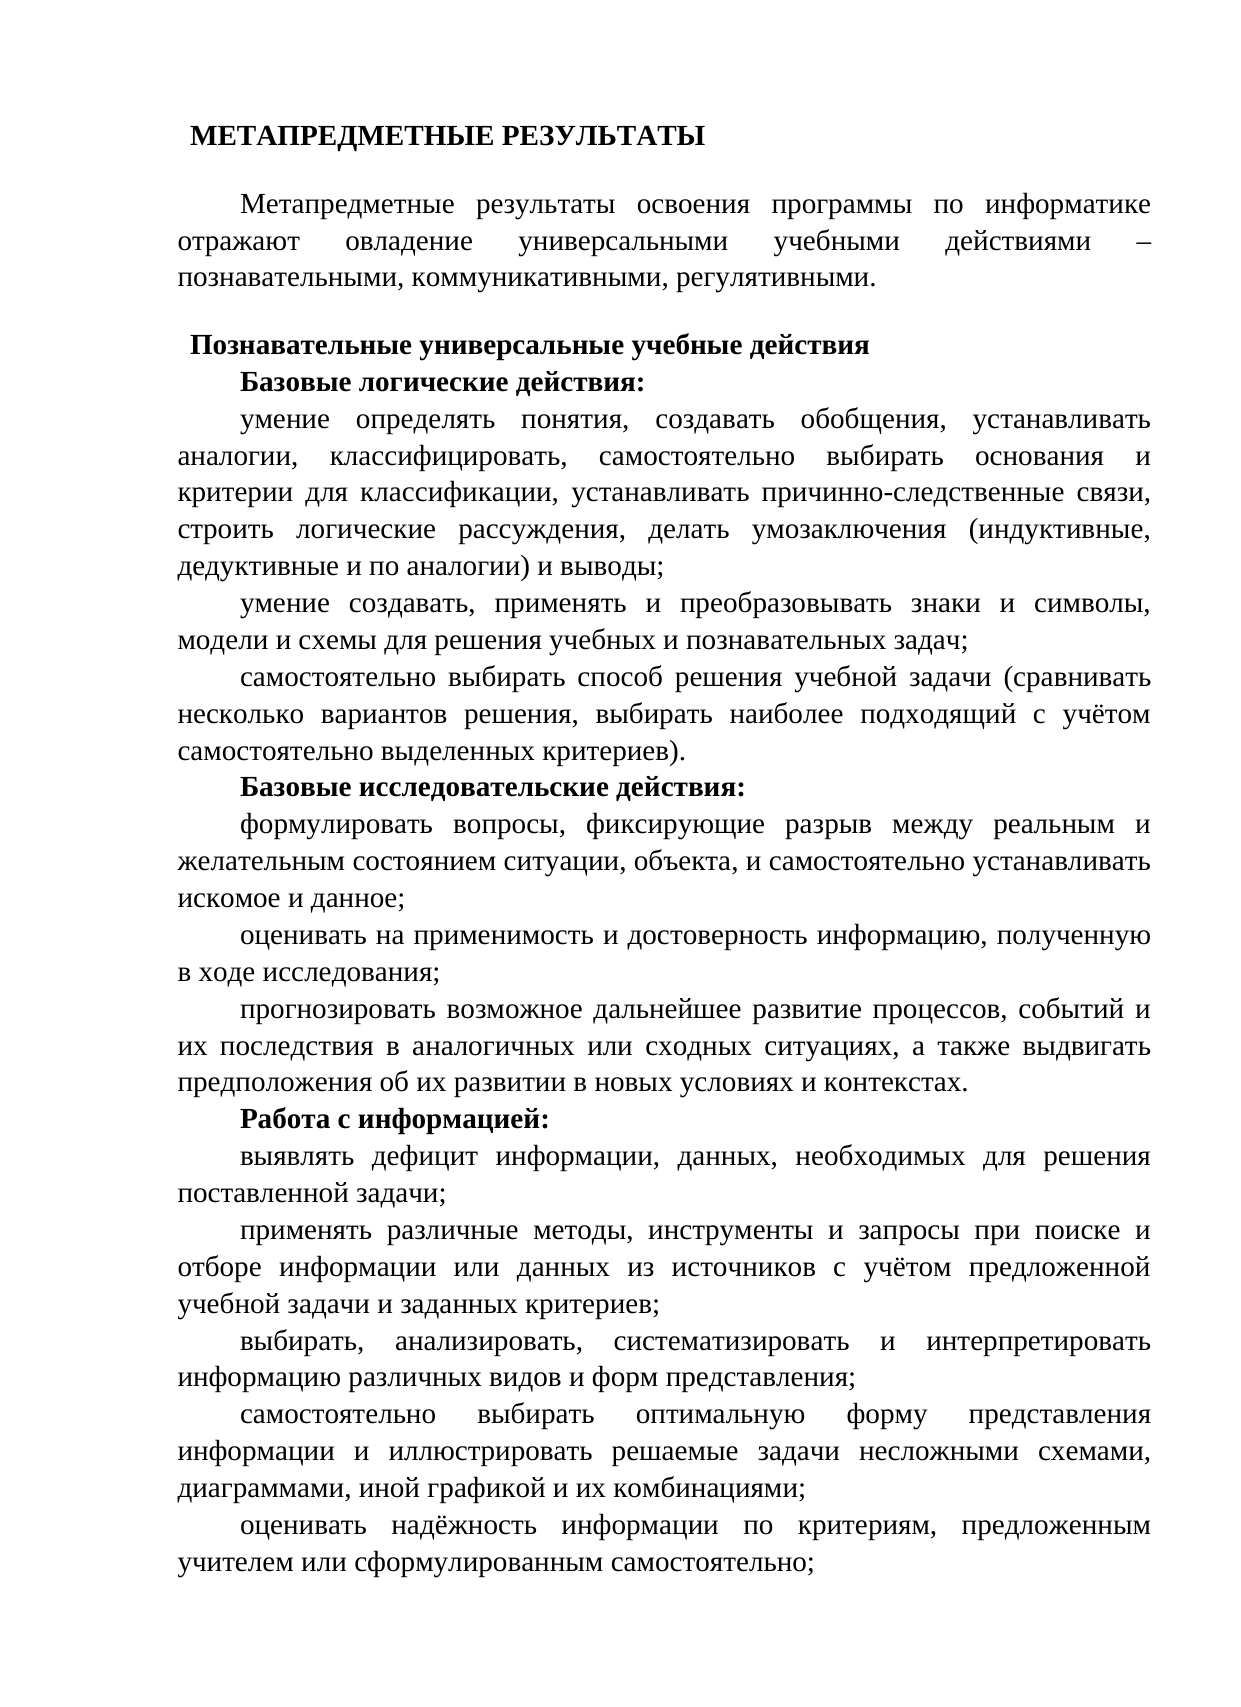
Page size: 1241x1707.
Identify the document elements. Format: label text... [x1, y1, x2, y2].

text Познавательные универсальные учебные действия [190, 327, 1152, 361]
text самостоятельно выбирать способ решения учебной задачи (сравнивать несколько вариантов решения, выбирать наиболее подходящий с учётом самостоятельно выделенных критериев). [177, 659, 1152, 766]
text Метапредметные результаты освоения программы по информатике отражают овладение универсальными учебными действиями – познавательными, коммуникативными, регулятивными. [177, 186, 1152, 293]
text оценивать на применимость и достоверность информацию, полученную в ходе исследования; [177, 917, 1152, 987]
text умение определять понятия, создавать обобщения, устанавливать аналогии, классифицировать, самостоятельно выбирать основания и критерии для классификации, устанавливать причинно-следственные связи, строить логические рассуждения, делать умозаключения (индуктивные, дедуктивные и по аналогии) и выводы; [177, 401, 1152, 582]
text применять различные методы, инструменты и запросы при поиске и отборе информации или данных из источников с учётом предложенной учебной задачи и заданных критериев; [177, 1212, 1152, 1319]
text прогнозировать возможное дальнейшее развитие процессов, событий и их последствия в аналогичных или сходных ситуациях, а также выдвигать предположения об их развитии в новых условиях и контекстах. [177, 991, 1152, 1098]
text самостоятельно выбирать оптимальную форму представления информации и иллюстрировать решаемые задачи несложными схемами, диаграммами, иной графикой и их комбинациями; [177, 1396, 1152, 1504]
text выявлять дефицит информации, данных, необходимых для решения поставленной задачи; [177, 1138, 1152, 1209]
text Базовые исследовательские действия: [177, 769, 1152, 803]
text оценивать надёжность информации по критериям, предложенным учителем или сформулированным самостоятельно; [177, 1507, 1152, 1577]
text МЕТАПРЕДМЕТНЫЕ РЕЗУЛЬТАТЫ [190, 118, 1152, 152]
text Работа с информацией: [177, 1101, 1152, 1135]
text Базовые логические действия: [177, 364, 1152, 397]
text умение создавать, применять и преобразовывать знаки и символы, модели и схемы для решения учебных и познавательных задач; [177, 585, 1152, 656]
text выбирать, анализировать, систематизировать и интерпретировать информацию различных видов и форм представления; [177, 1323, 1152, 1393]
text формулировать вопросы, фиксирующие разрыв между реальным и желательным состоянием ситуации, объекта, и самостоятельно устанавливать искомое и данное; [177, 806, 1152, 914]
